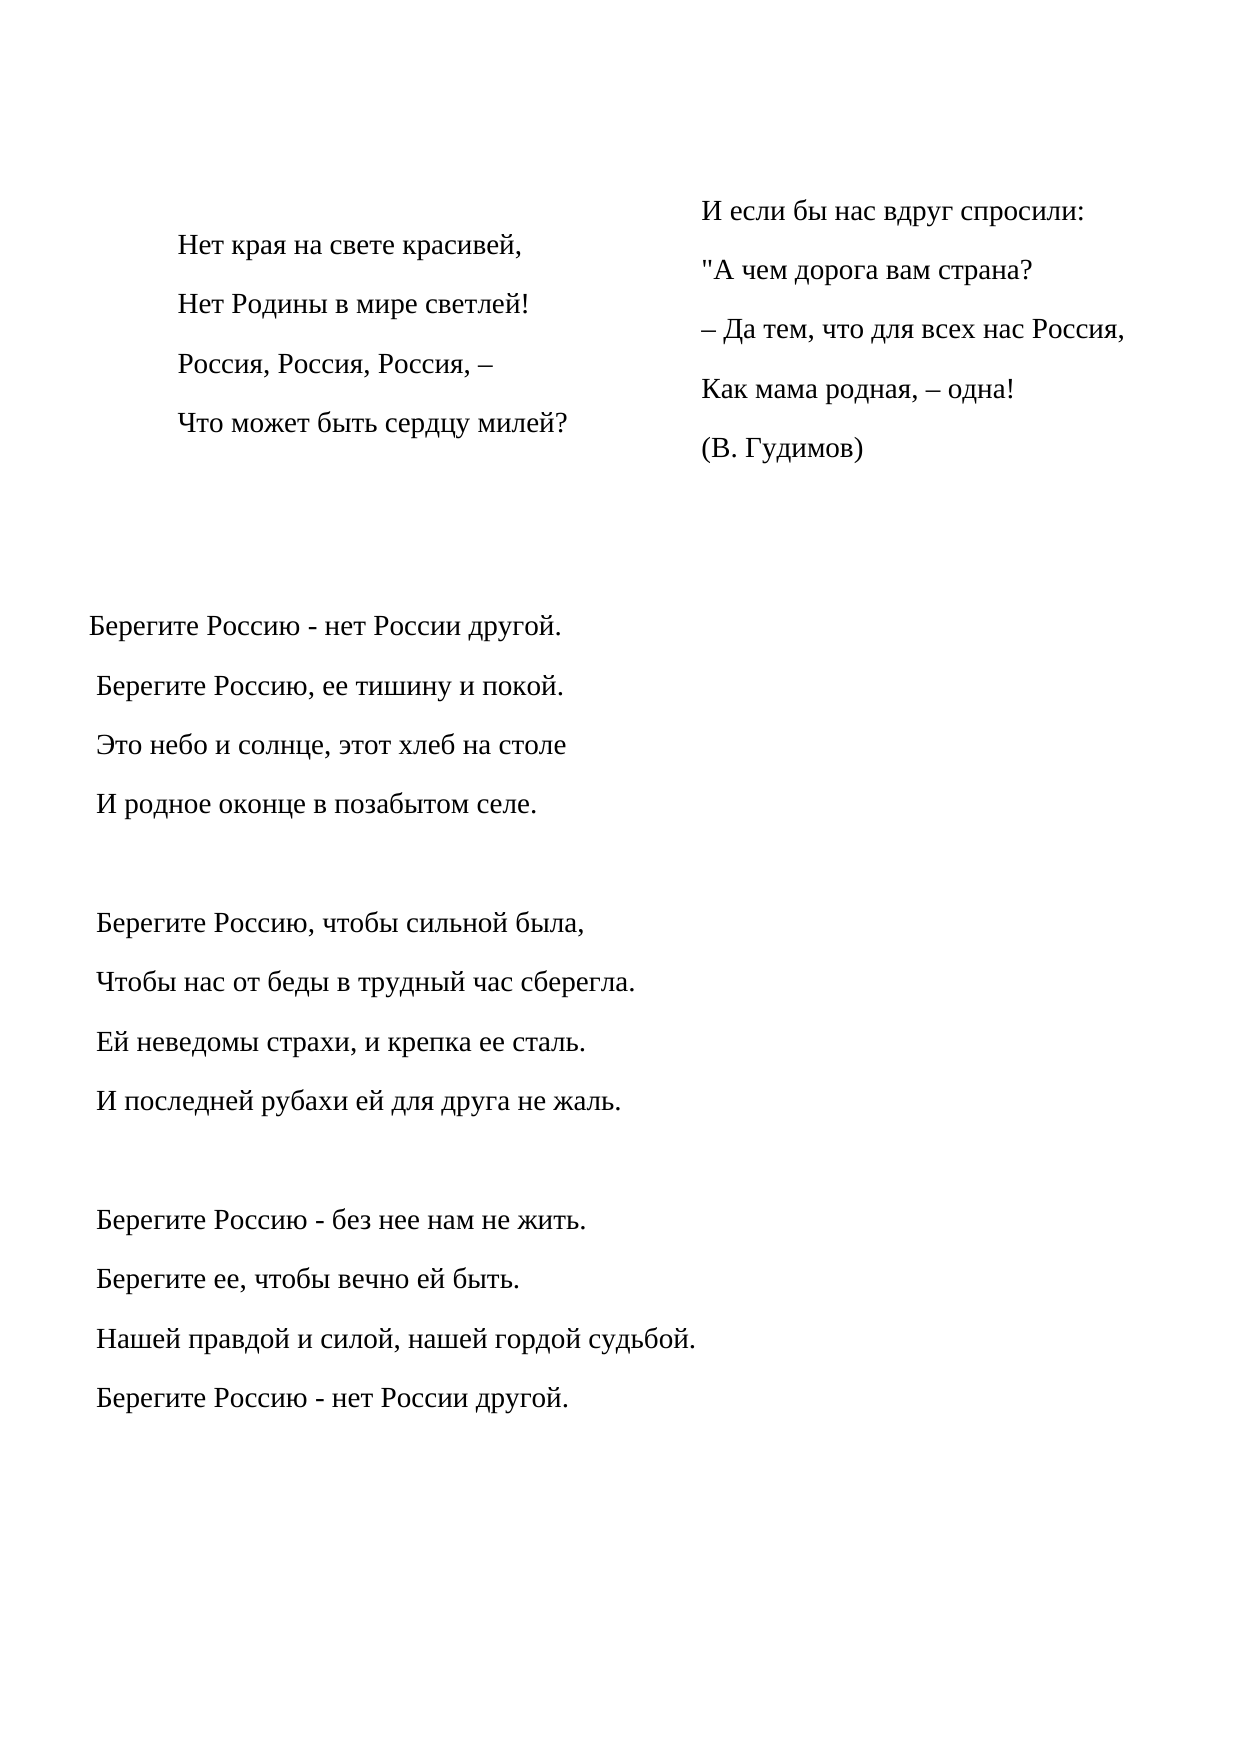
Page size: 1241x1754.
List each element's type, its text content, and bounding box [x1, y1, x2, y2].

text Ей неведомы страхи, и крепка ее сталь. [88, 1024, 1152, 1057]
text Берегите Россию, ее тишину и покой. [88, 668, 1152, 701]
text Берегите Россию - нет России другой. [88, 608, 1152, 642]
text И если бы нас вдруг спросили: [701, 193, 1152, 226]
text Как мама родная, – одна! [701, 371, 1152, 404]
text Россия, Россия, Россия, – [177, 346, 627, 379]
text Берегите Россию, чтобы сильной была, [88, 905, 1152, 939]
text Нашей правдой и силой, нашей гордой судьбой. [88, 1321, 1152, 1354]
text Нет края на свете красивей, [177, 227, 627, 261]
text – Да тем, что для всех нас Россия, [701, 311, 1152, 345]
text Чтобы нас от беды в трудный час сберегла. [88, 964, 1152, 998]
text И последней рубахи ей для друга не жаль. [88, 1083, 1152, 1117]
text "А чем дорога вам страна? [701, 252, 1152, 286]
text Что может быть сердцу милей? [177, 405, 627, 439]
text Это небо и солнце, этот хлеб на столе [88, 727, 1152, 761]
text Берегите ее, чтобы вечно ей быть. [88, 1261, 1152, 1295]
text Нет Родины в мире светлей! [177, 286, 627, 320]
text Берегите Россию - нет России другой. [88, 1380, 1152, 1414]
text (В. Гудимов) [701, 430, 1152, 464]
text И родное оконце в позабытом селе. [88, 786, 1152, 820]
text Берегите Россию - без нее нам не жить. [88, 1202, 1152, 1236]
